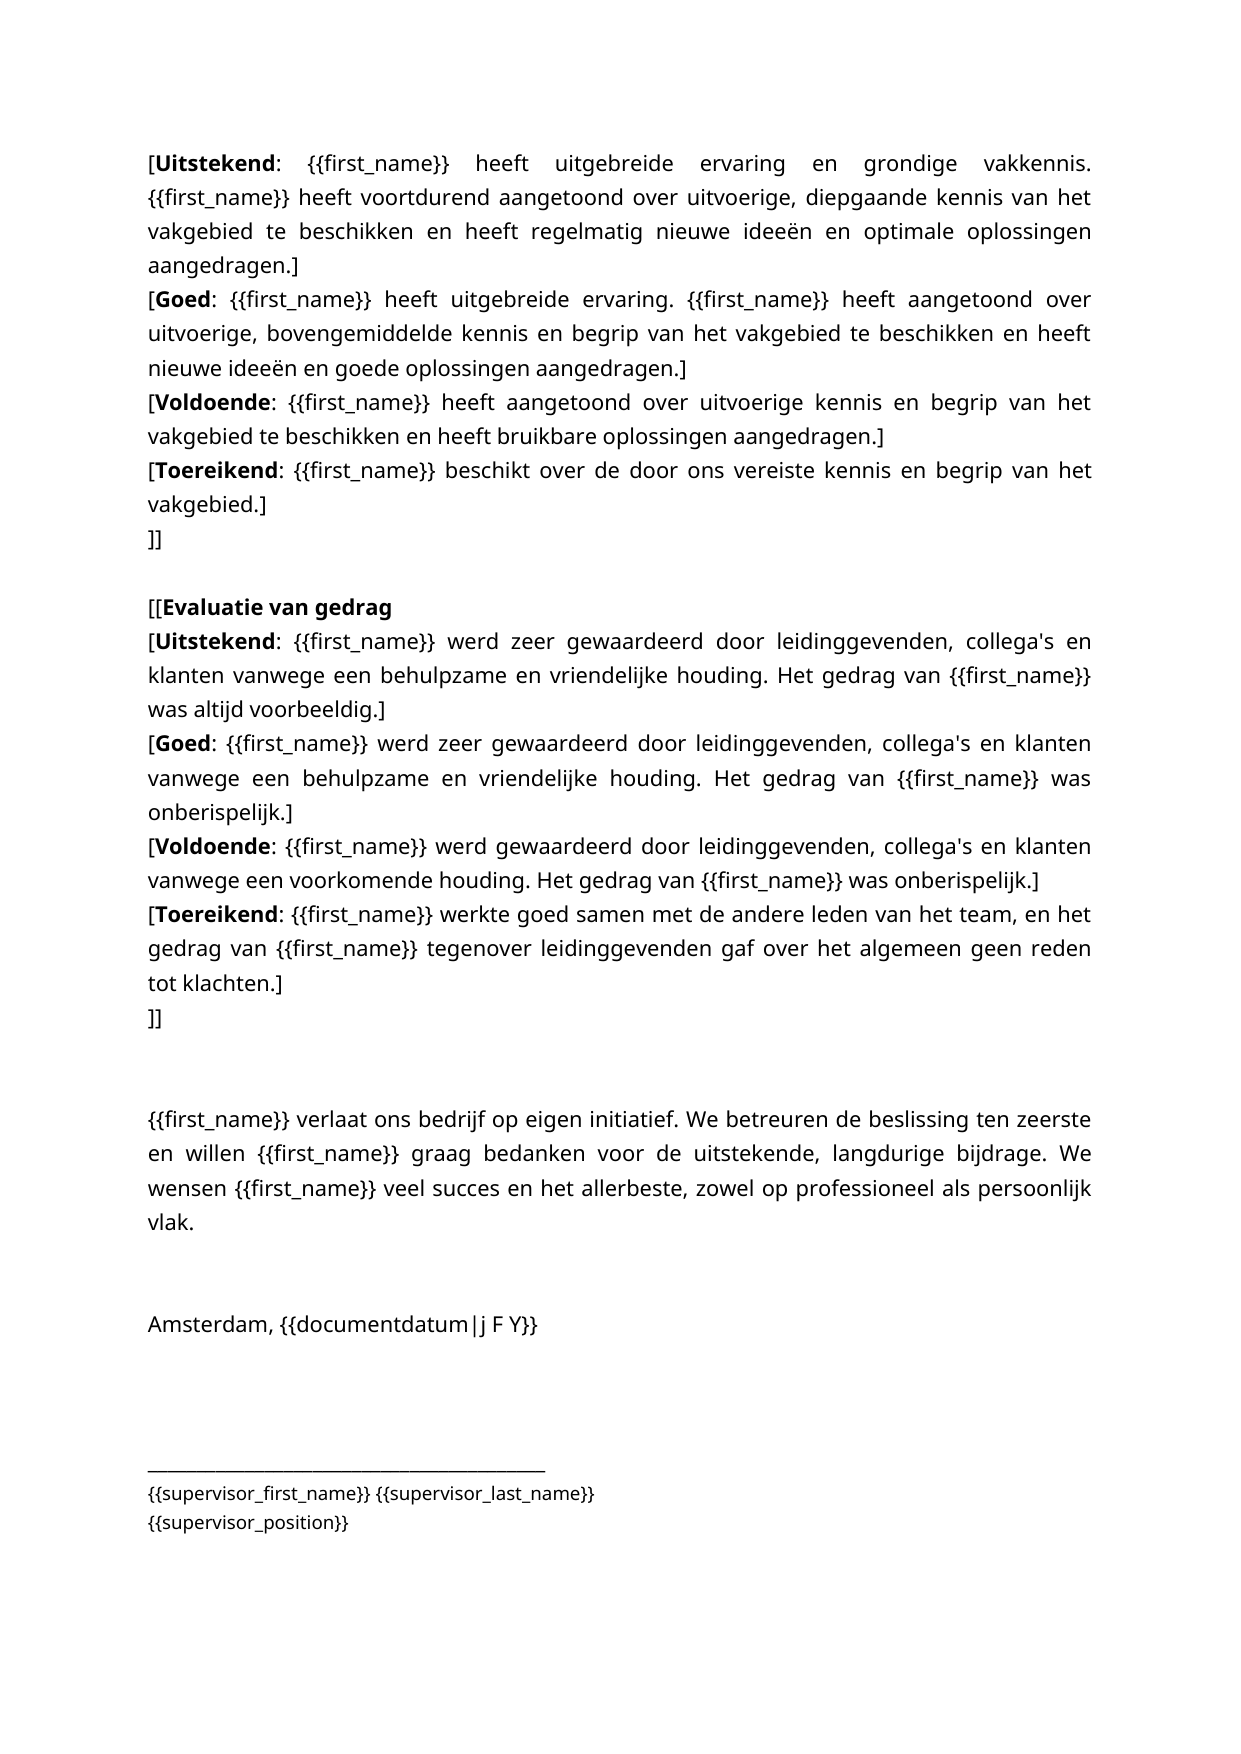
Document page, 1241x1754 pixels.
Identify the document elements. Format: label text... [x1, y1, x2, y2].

text {{supervisor_first_name}} {{supervisor_last_name}} {{supervisor_position}} [148, 1480, 1093, 1535]
text [Goed: {{first_name}} werd zeer gewaardeerd door leidinggevenden, collega's en klanten vanwege een behulpzame en vriendelijke houding. Het gedrag van {{first_name}} was onberispelijk.] [148, 728, 1093, 827]
text [Goed: {{first_name}} heeft uitgebreide ervaring. {{first_name}} heeft aangetoond over uitvoerige, bovengemiddelde kennis en begrip van het vakgebied te beschikken en heeft nieuwe ideeën en goede oplossingen aangedragen.] [148, 284, 1093, 382]
text ]] [148, 1002, 1093, 1032]
text [Uitstekend: {{first_name}} heeft uitgebreide ervaring en grondige vakkennis. {{first_name}} heeft voortdurend aangetoond over uitvoerige, diepgaande kennis van het vakgebied te beschikken en heeft regelmatig nieuwe ideeën en optimale oplossingen aangedragen.] [148, 148, 1093, 280]
text ]] [148, 523, 1093, 553]
text [Toereikend: {{first_name}} beschikt over de door ons vereiste kennis en begrip van het vakgebied.] [148, 455, 1093, 519]
text [[Evaluatie van gedrag [148, 592, 1093, 622]
text [Toereikend: {{first_name}} werkte goed samen met de andere leden van het team, en het gedrag van {{first_name}} tegenover leidinggevenden gaf over het algemeen geen reden tot klachten.] [148, 899, 1093, 997]
text _________________________________________ [148, 1446, 1093, 1476]
text [Uitstekend: {{first_name}} werd zeer gewaardeerd door leidinggevenden, collega's en klanten vanwege een behulpzame en vriendelijke houding. Het gedrag van {{first_name}} was altijd voorbeeldig.] [148, 626, 1093, 724]
text [Voldoende: {{first_name}} werd gewaardeerd door leidinggevenden, collega's en klanten vanwege een voorkomende houding. Het gedrag van {{first_name}} was onberispelijk.] [148, 831, 1093, 895]
text [Voldoende: {{first_name}} heeft aangetoond over uitvoerige kennis en begrip van het vakgebied te beschikken en heeft bruikbare oplossingen aangedragen.] [148, 387, 1093, 451]
text {{first_name}} verlaat ons bedrijf op eigen initiatief. We betreuren de beslissing ten zeerste en willen {{first_name}} graag bedanken voor de uitstekende, langdurige bijdrage. We wensen {{first_name}} veel succes en het allerbeste, zowel op professioneel als persoonlijk vlak. [148, 1104, 1093, 1237]
text Amsterdam, {{documentdatum|j F Y}} [148, 1309, 1093, 1339]
